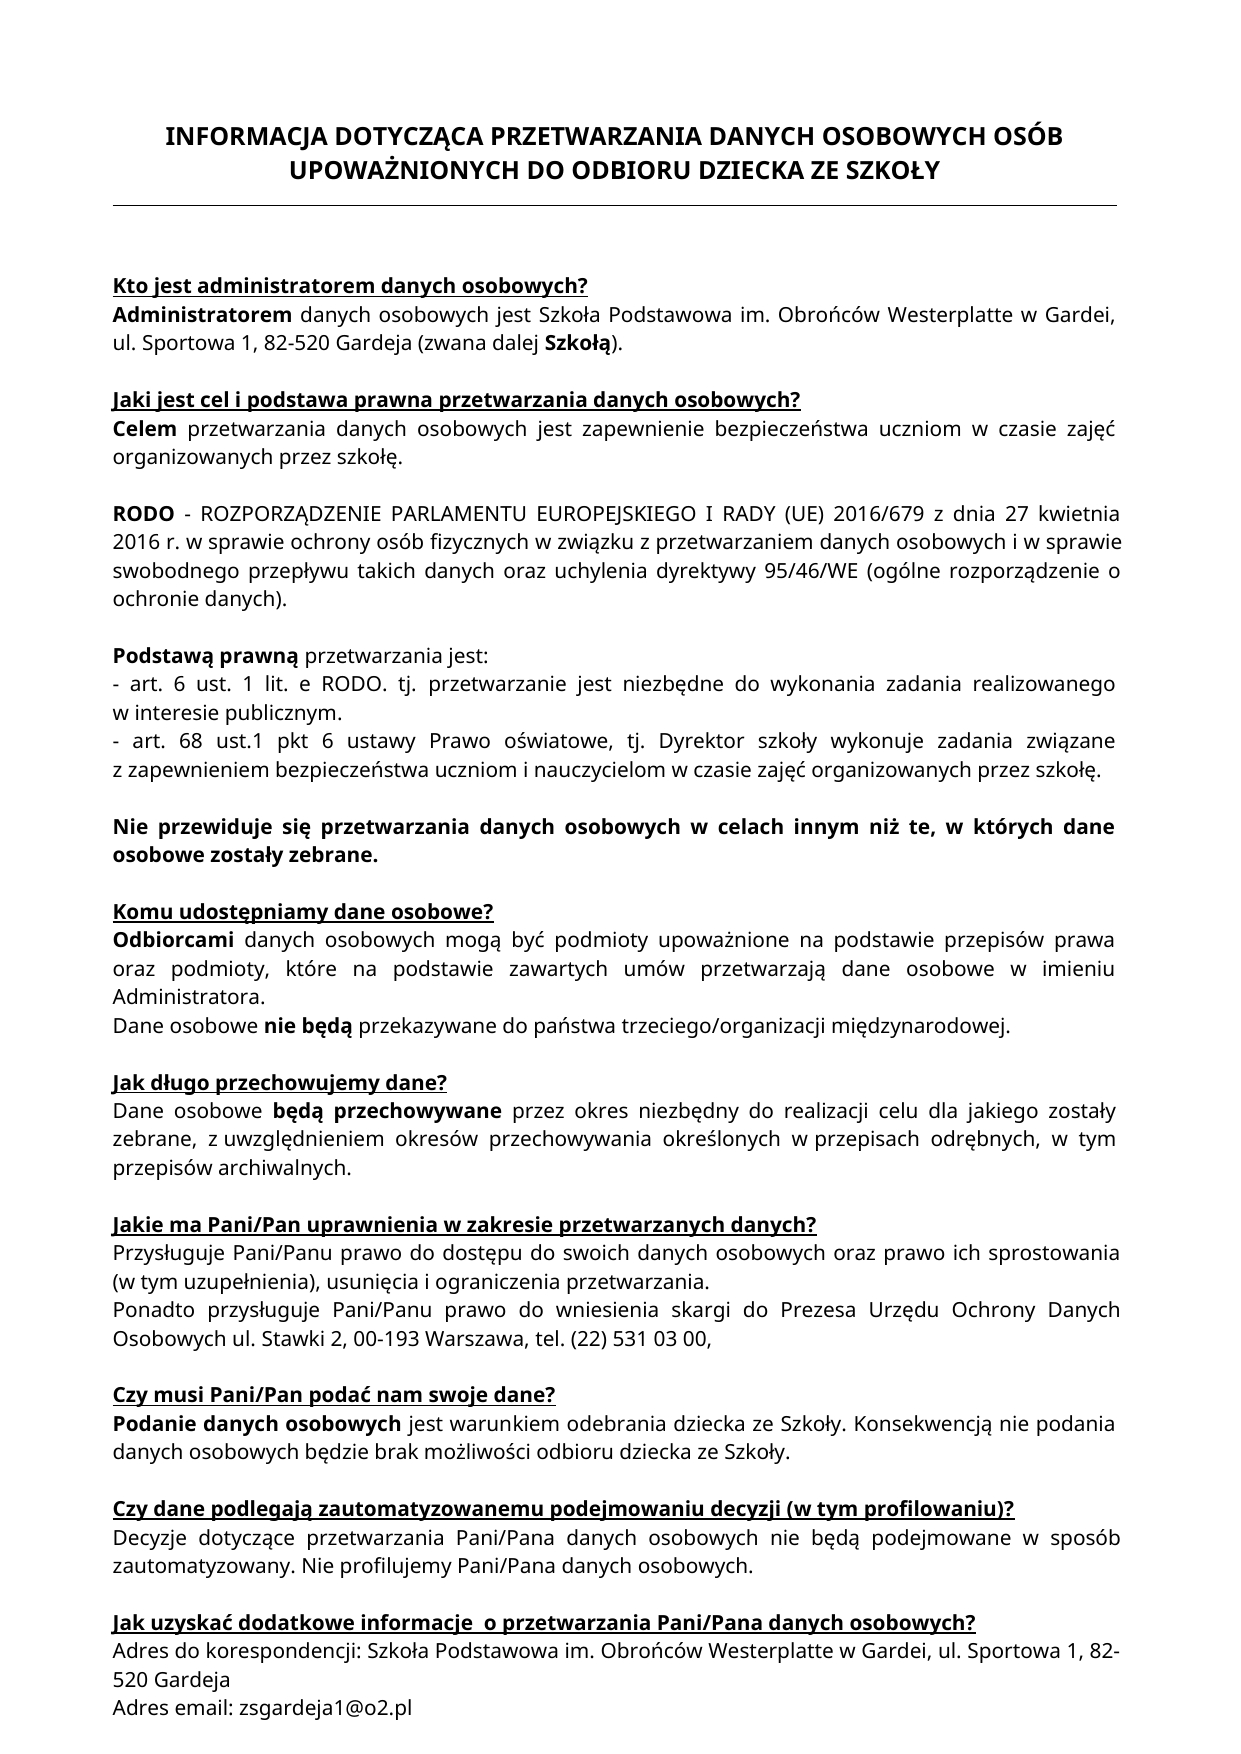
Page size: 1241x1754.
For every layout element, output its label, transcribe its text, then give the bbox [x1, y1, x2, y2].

text Adres do korespondencji: Szkoła Podstawowa im. Obrońców Westerplatte w Gardei, ul. Sportowa 1, 82-520 Gardeja [112, 1636, 1122, 1693]
text Odbiorcami danych osobowych mogą być podmioty upoważnione na podstawie przepisów prawa oraz podmioty, które na podstawie zawartych umów przetwarzają dane osobowe w imieniu Administratora. [112, 926, 1117, 1011]
text Czy musi Pani/Pan podać nam swoje dane? [112, 1381, 1122, 1409]
text - art. 68 ust.1 pkt 6 ustawy Prawo oświatowe, tj. Dyrektor szkoły wykonuje zadania związane z zapewnieniem bezpieczeństwa uczniom i nauczycielom w czasie zajęć organizowanych przez szkołę. [112, 726, 1117, 783]
text Dane osobowe nie będą przekazywane do państwa trzeciego/organizacji międzynarodowej. [112, 1011, 1117, 1039]
text Administratorem danych osobowych jest Szkoła Podstawowa im. Obrońców Westerplatte w Gardei, ul. Sportowa 1, 82-520 Gardeja (zwana dalej Szkołą). [112, 300, 1117, 357]
text Przysługuje Pani/Panu prawo do dostępu do swoich danych osobowych oraz prawo ich sprostowania (w tym uzupełnienia), usunięcia i ograniczenia przetwarzania. [112, 1238, 1122, 1295]
text Adres email: zsgardeja1@o2.pl [112, 1693, 1122, 1722]
text Dane osobowe będą przechowywane przez okres niezbędny do realizacji celu dla jakiego zostały zebrane, z uwzględnieniem okresów przechowywania określonych w przepisach odrębnych, w tym przepisów archiwalnych. [112, 1096, 1117, 1181]
text - art. 6 ust. 1 lit. e RODO. tj. przetwarzanie jest niezbędne do wykonania zadania realizowanego w interesie publicznym. [112, 669, 1117, 726]
text Jak długo przechowujemy dane? [112, 1068, 1122, 1096]
text Podstawą prawną przetwarzania jest: [112, 641, 1117, 669]
text Jaki jest cel i podstawa prawna przetwarzania danych osobowych? [112, 385, 1122, 414]
text RODO - ROZPORZĄDZENIE PARLAMENTU EUROPEJSKIEGO I RADY (UE) 2016/679 z dnia 27 kwietnia 2016 r. w sprawie ochrony osób fizycznych w związku z przetwarzaniem danych osobowych i w sprawie swobodnego przepływu takich danych oraz uchylenia dyrektywy 95/46/WE (ogólne rozporządzenie o ochronie danych). [112, 499, 1122, 613]
text Jak uzyskać dodatkowe informacje o przetwarzania Pani/Pana danych osobowych? [112, 1608, 1122, 1636]
text Decyzje dotyczące przetwarzania Pani/Pana danych osobowych nie będą podejmowane w sposób zautomatyzowany. Nie profilujemy Pani/Pana danych osobowych. [112, 1523, 1122, 1579]
text Czy dane podlegają zautomatyzowanemu podejmowaniu decyzji (w tym profilowaniu)? [112, 1494, 1122, 1523]
text Podanie danych osobowych jest warunkiem odebrania dziecka ze Szkoły. Konsekwencją nie podania danych osobowych będzie brak możliwości odbioru dziecka ze Szkoły. [112, 1409, 1117, 1466]
text Kto jest administratorem danych osobowych? [112, 271, 1117, 300]
text Celem przetwarzania danych osobowych jest zapewnienie bezpieczeństwa uczniom w czasie zajęć organizowanych przez szkołę. [112, 414, 1117, 471]
text Nie przewiduje się przetwarzania danych osobowych w celach innym niż te, w których dane osobowe zostały zebrane. [112, 812, 1117, 869]
text Komu udostępniamy dane osobowe? [112, 897, 1122, 926]
text Ponadto przysługuje Pani/Panu prawo do wniesienia skargi do Prezesa Urzędu Ochrony Danych Osobowych ul. Stawki 2, 00-193 Warszawa, tel. (22) 531 03 00, [112, 1295, 1122, 1352]
text INFORMACJA DOTYCZĄCA PRZETWARZANIA DANYCH OSOBOWYCH OSÓB UPOWAŻNIONYCH DO ODBIORU DZIECKA ZE SZKOŁY [112, 118, 1117, 186]
text Jakie ma Pani/Pan uprawnienia w zakresie przetwarzanych danych? [112, 1210, 1122, 1238]
